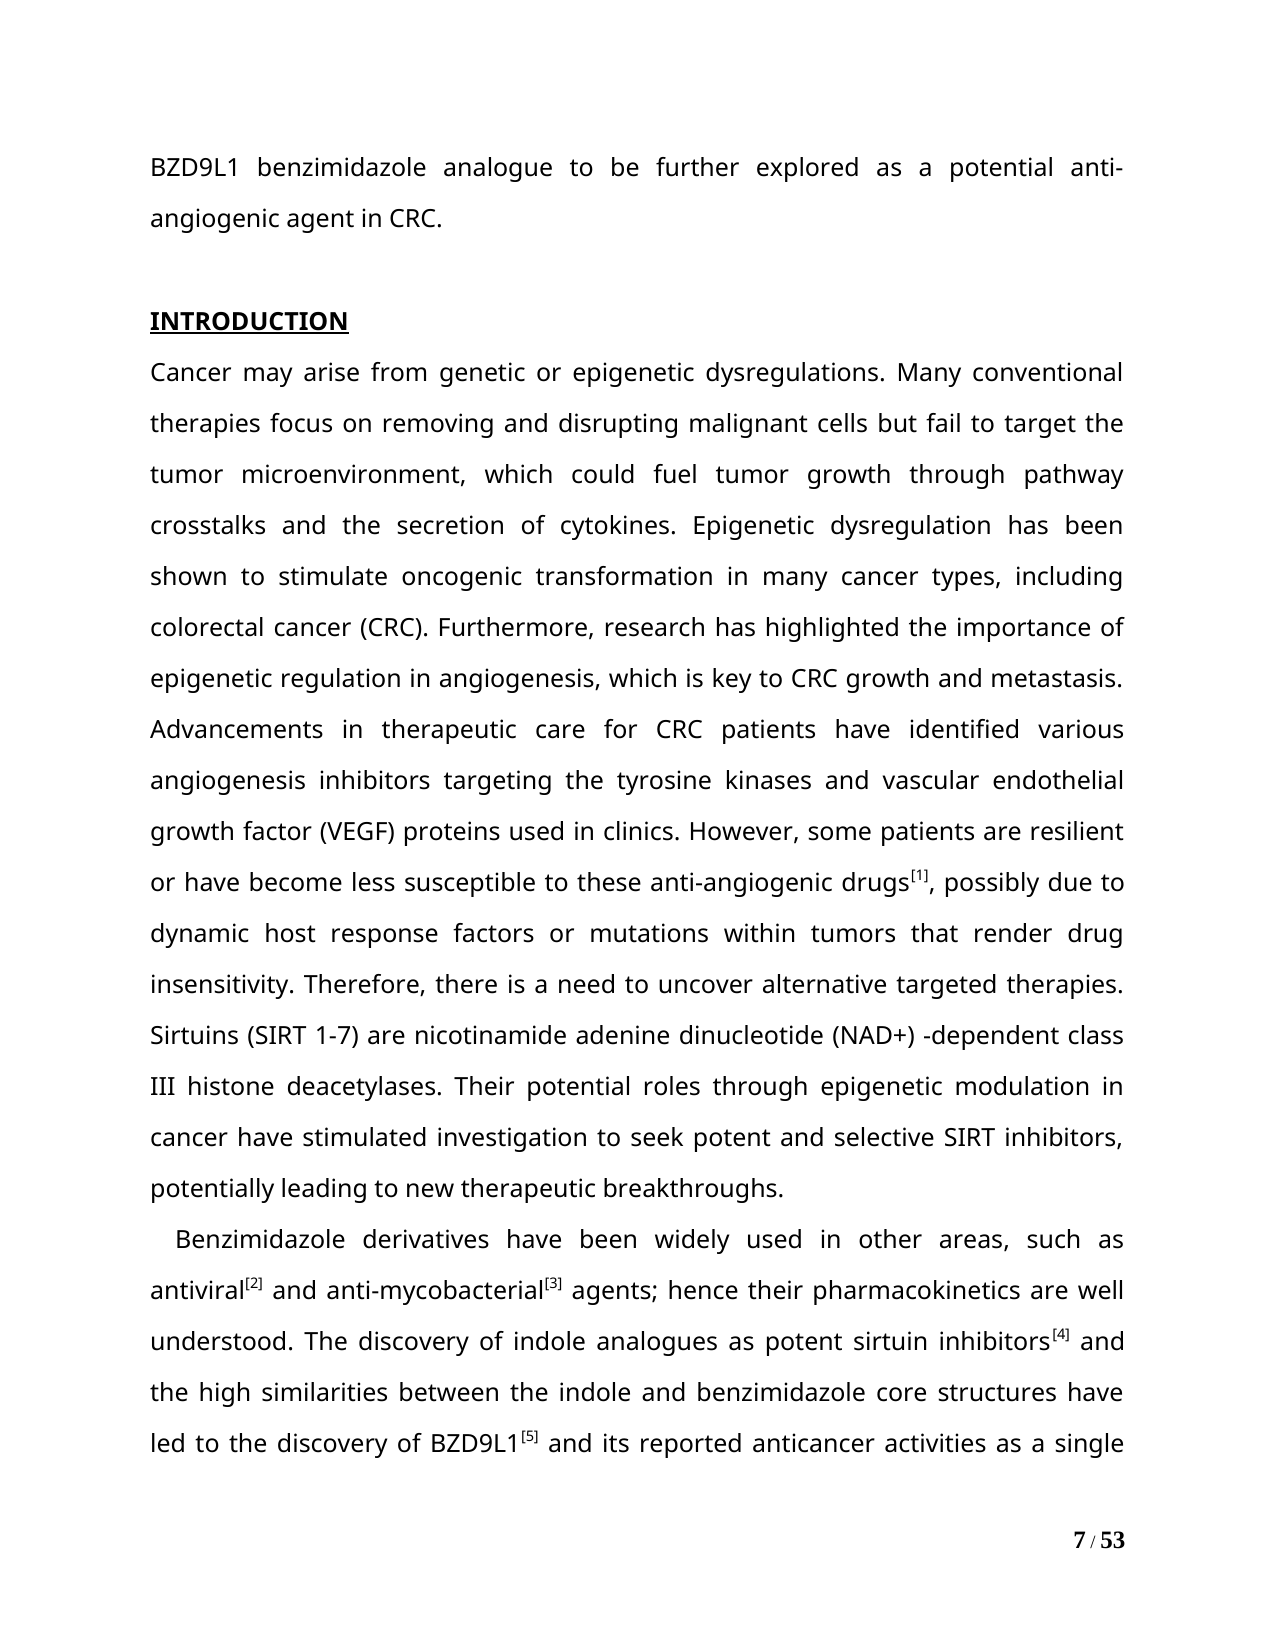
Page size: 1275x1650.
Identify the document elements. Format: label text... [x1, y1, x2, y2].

text INTRODUCTION [150, 303, 1125, 337]
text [150, 150, 1125, 235]
text Cancer may arise from genetic or epigenetic dysregulations. Many conventional therapies focus on removing and disrupting malignant cells but fail to target the tumor microenvironment, which could fuel tumor growth through pathway crosstalks and the secretion of cytokines. Epigenetic dysregulation has been shown to stimulate oncogenic transformation in many cancer types, including colorectal cancer (CRC). Furthermore, research has highlighted the importance of epigenetic regulation in angiogenesis, which is key to CRC growth and metastasis. Advancements in therapeutic care for CRC patients have identified various angiogenesis inhibitors targeting the tyrosine kinases and vascular endothelial growth factor (VEGF) proteins used in clinics. However, some patients are resilient or have become less susceptible to these anti-angiogenic drugs[1], possibly due to dynamic host response factors or mutations within tumors that render drug insensitivity. Therefore, there is a need to uncover alternative targeted therapies. Sirtuins (SIRT 1-7) are nicotinamide adenine dinucleotide (NAD+) -dependent class III histone deacetylases. Their potential roles through epigenetic modulation in cancer have stimulated investigation to seek potent and selective SIRT inhibitors, potentially leading to new therapeutic breakthroughs. [150, 354, 1125, 1205]
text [150, 1222, 1125, 1460]
